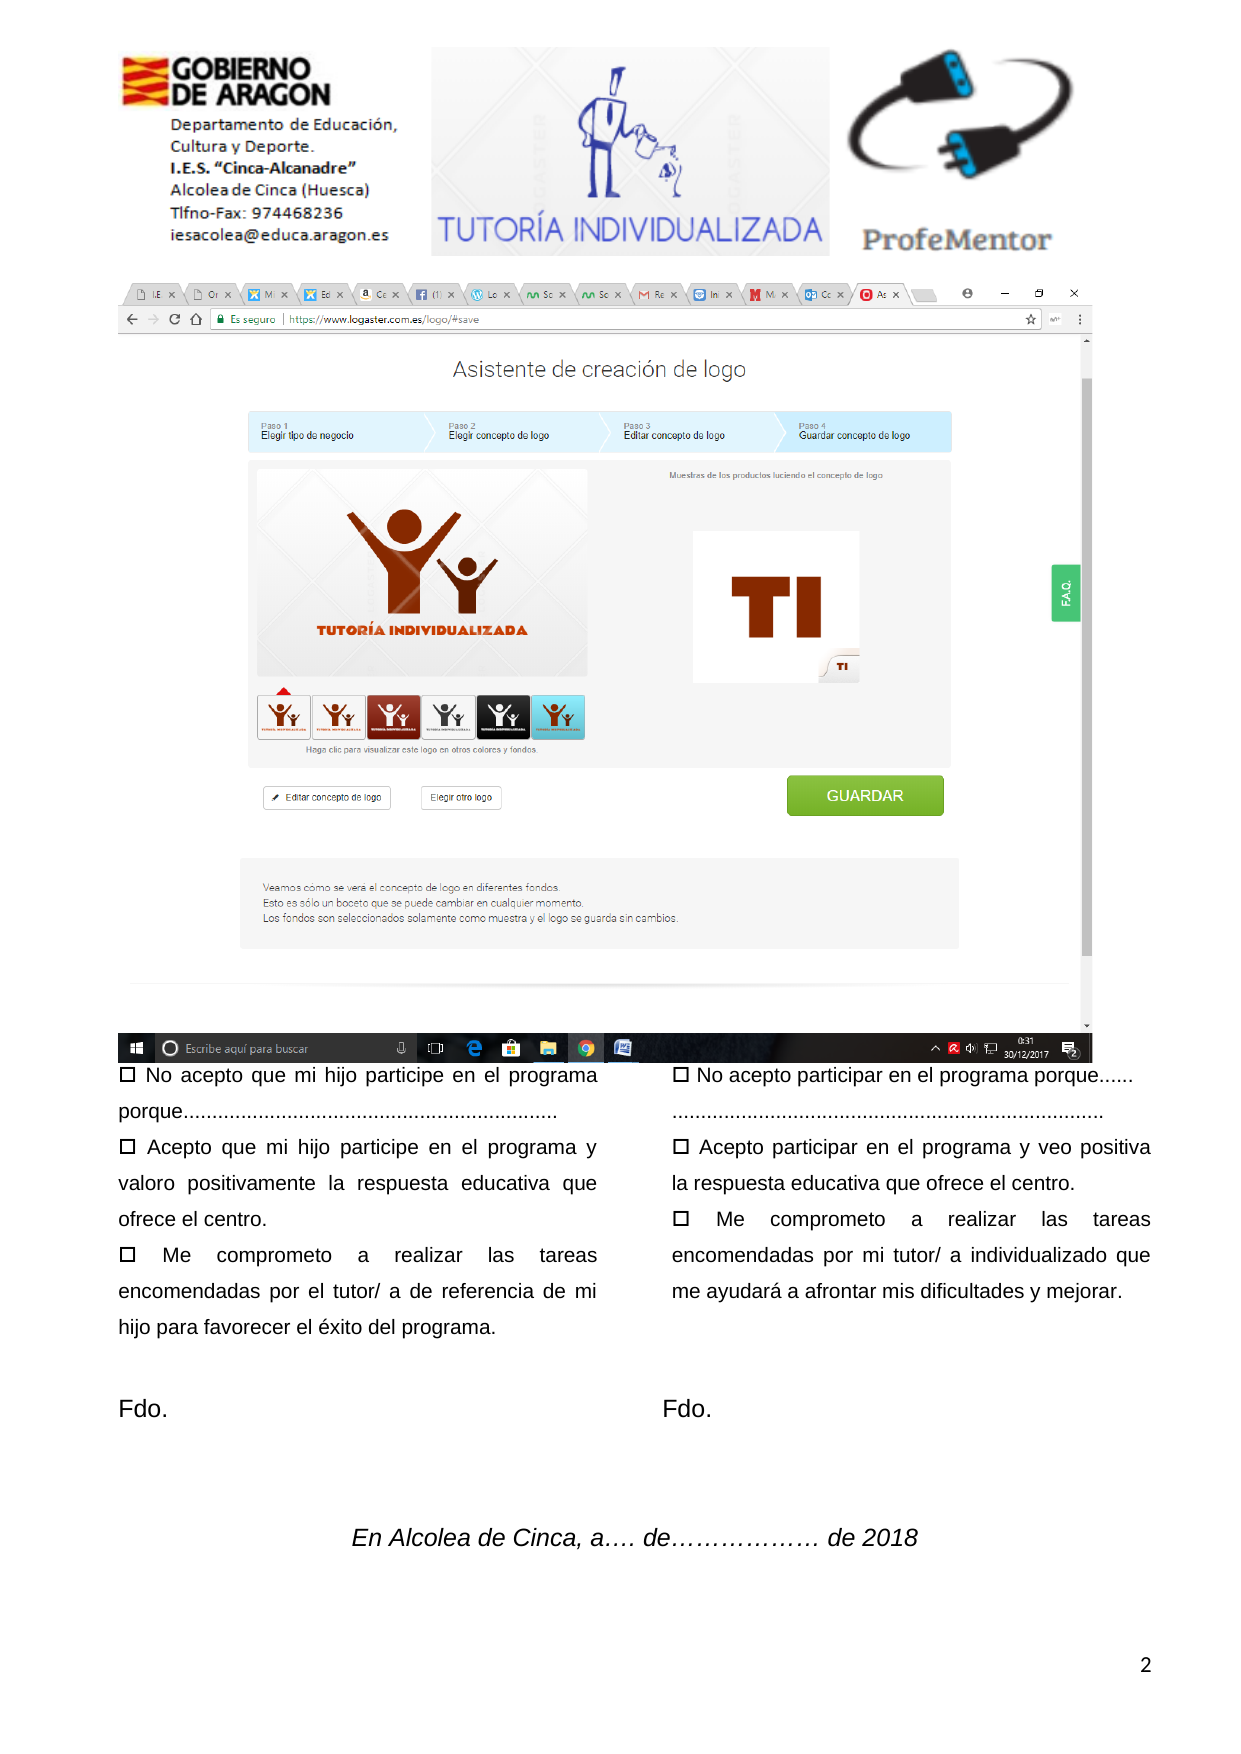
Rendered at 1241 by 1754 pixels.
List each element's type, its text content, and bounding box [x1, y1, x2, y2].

text Me comprometo a realizar las tareas encomendadas por el tutor/ a de referencia de mi hijo para favorecer el éxito del programa. [118, 1242, 598, 1338]
picture [845, 47, 1077, 256]
text Me comprometo a realizar las tareas encomendadas por mi tutor/ a individualizado que me ayudará a afrontar mis dificultades y mejorar. [672, 1207, 1152, 1302]
text No acepto participar en el programa porque...... [672, 1063, 1152, 1087]
text Acepto que mi hijo participe en el programa y valoro positivamente la respuesta educativa que ofrece el centro. [118, 1134, 598, 1231]
picture [118, 47, 406, 256]
text Fdo. Fdo. [118, 1393, 1152, 1422]
picture [118, 283, 1093, 1063]
text Acepto participar en el programa y veo positiva la respuesta educativa que ofrece el centro. [672, 1134, 1152, 1194]
text En Alcolea de Cinca, a…. de……………… de 2018 [118, 1523, 1152, 1552]
text No acepto que mi hijo participe en el programa porque................................................................. [118, 1063, 598, 1123]
picture [431, 47, 830, 256]
text ........................................................................... [672, 1099, 1152, 1123]
